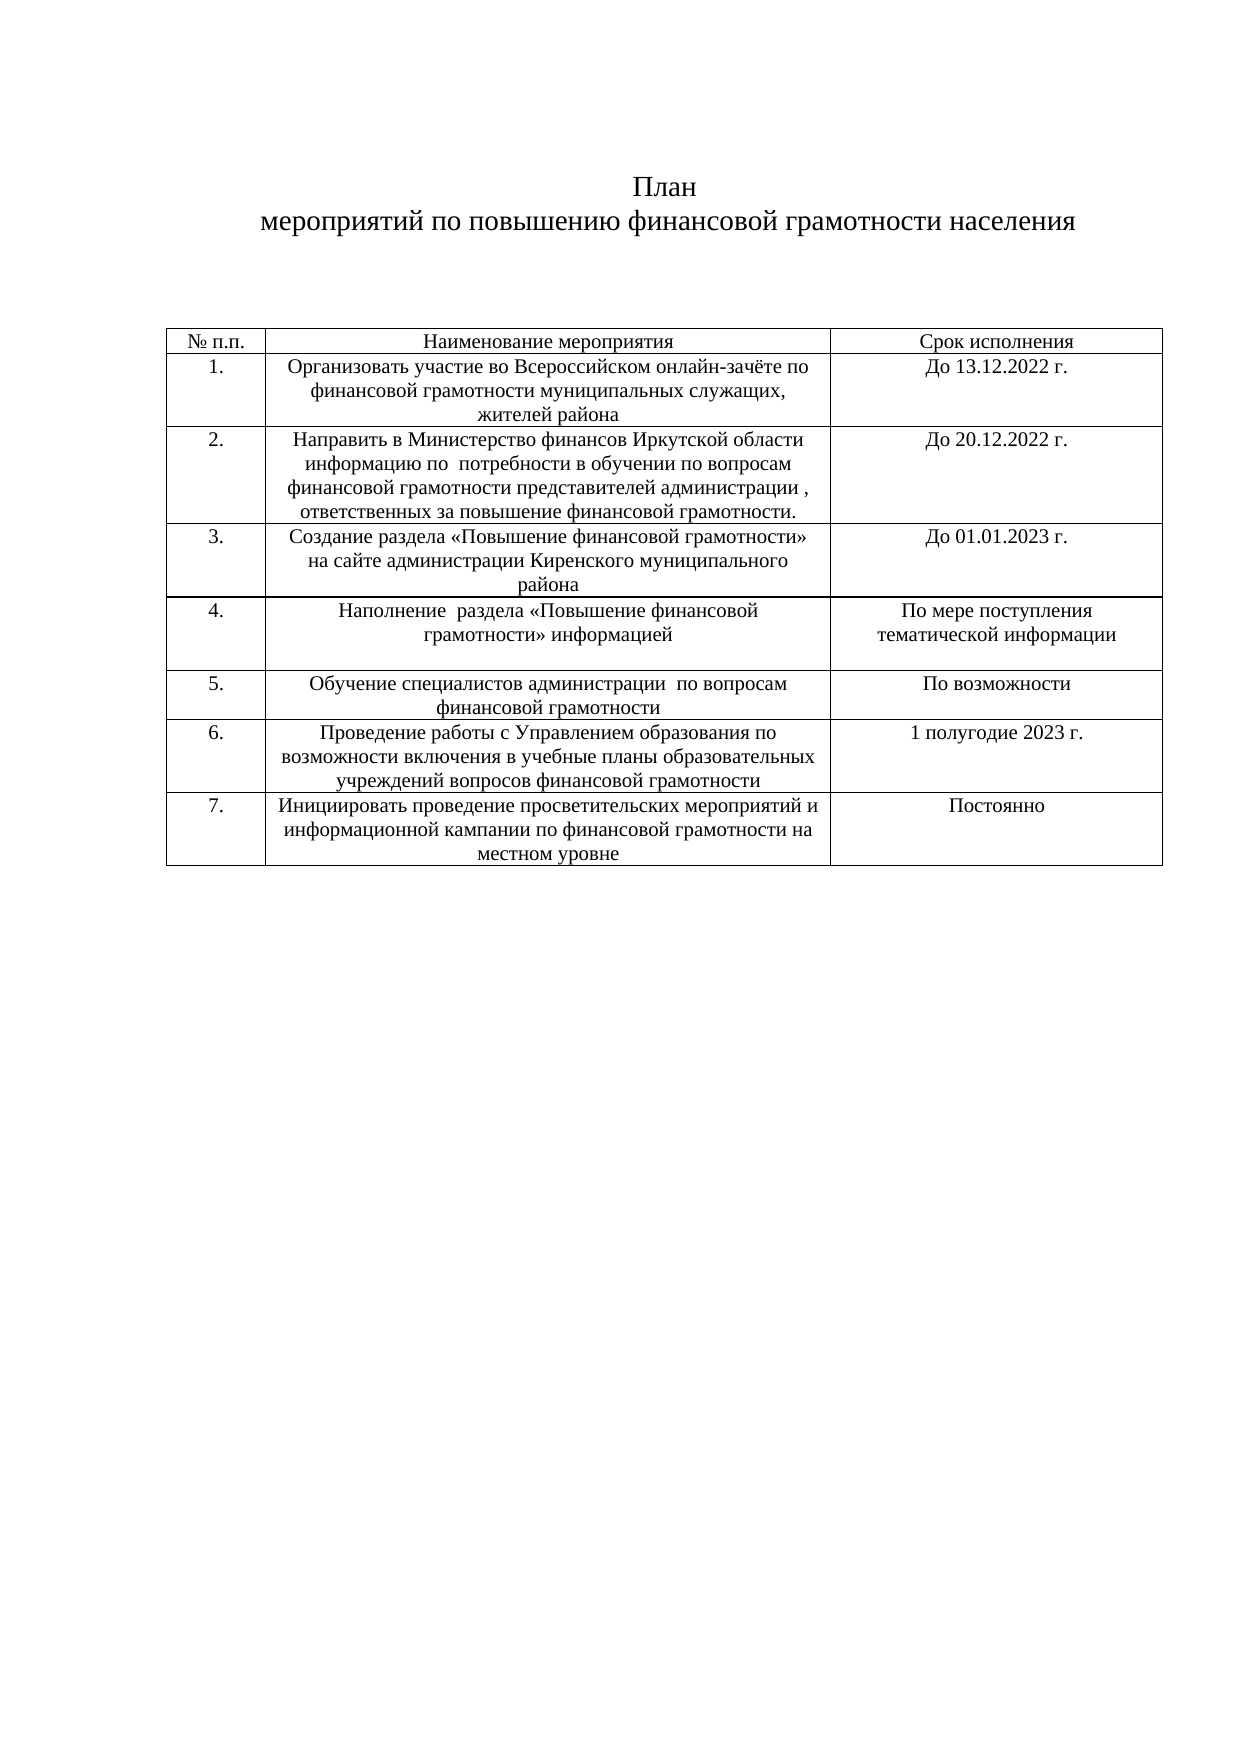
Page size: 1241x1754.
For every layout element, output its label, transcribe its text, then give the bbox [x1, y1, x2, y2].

table_cell 7. [167, 793, 265, 865]
table_cell Создание раздела «Повышение финансовой грамотности» на сайте администрации Киренского муниципального района [266, 524, 830, 596]
table_cell До 13.12.2022 г. [831, 354, 1162, 426]
table_cell Направить в Министерство финансов Иркутской области информацию по потребности в обучении по вопросам финансовой грамотности представителей администрации , ответственных за повышение финансовой грамотности. [266, 427, 830, 523]
table_cell Постоянно [831, 793, 1162, 865]
table_cell До 01.01.2023 г. [831, 524, 1162, 596]
table_cell По возможности [831, 671, 1162, 719]
table_cell Наполнение раздела «Повышение финансовой грамотности» информацией [266, 598, 830, 670]
table_cell 3. [167, 524, 265, 596]
table_cell По мере поступления тематической информации [831, 598, 1162, 670]
table_cell 2. [167, 427, 265, 523]
table_header № п.п. [167, 329, 265, 353]
table_cell 1 полугодие 2023 г. [831, 720, 1162, 792]
table_cell Инициировать проведение просветительских мероприятий и информационной кампании по финансовой грамотности на местном уровне [266, 793, 830, 865]
text мероприятий по повышению финансовой грамотности населения [177, 203, 1152, 236]
table_cell Организовать участие во Всероссийском онлайн-зачёте по финансовой грамотности муниципальных служащих, жителей района [266, 354, 830, 426]
table_cell 6. [167, 720, 265, 792]
table_header Срок исполнения [831, 329, 1162, 353]
table_cell До 20.12.2022 г. [831, 427, 1162, 523]
table_cell Обучение специалистов администрации по вопросам финансовой грамотности [266, 671, 830, 719]
table_cell Проведение работы с Управлением образования по возможности включения в учебные планы образовательных учреждений вопросов финансовой грамотности [266, 720, 830, 792]
table_cell 4. [167, 598, 265, 670]
table_cell 5. [167, 671, 265, 719]
table_cell 1. [167, 354, 265, 426]
table_header Наименование мероприятия [266, 329, 830, 353]
text План [177, 169, 1152, 203]
